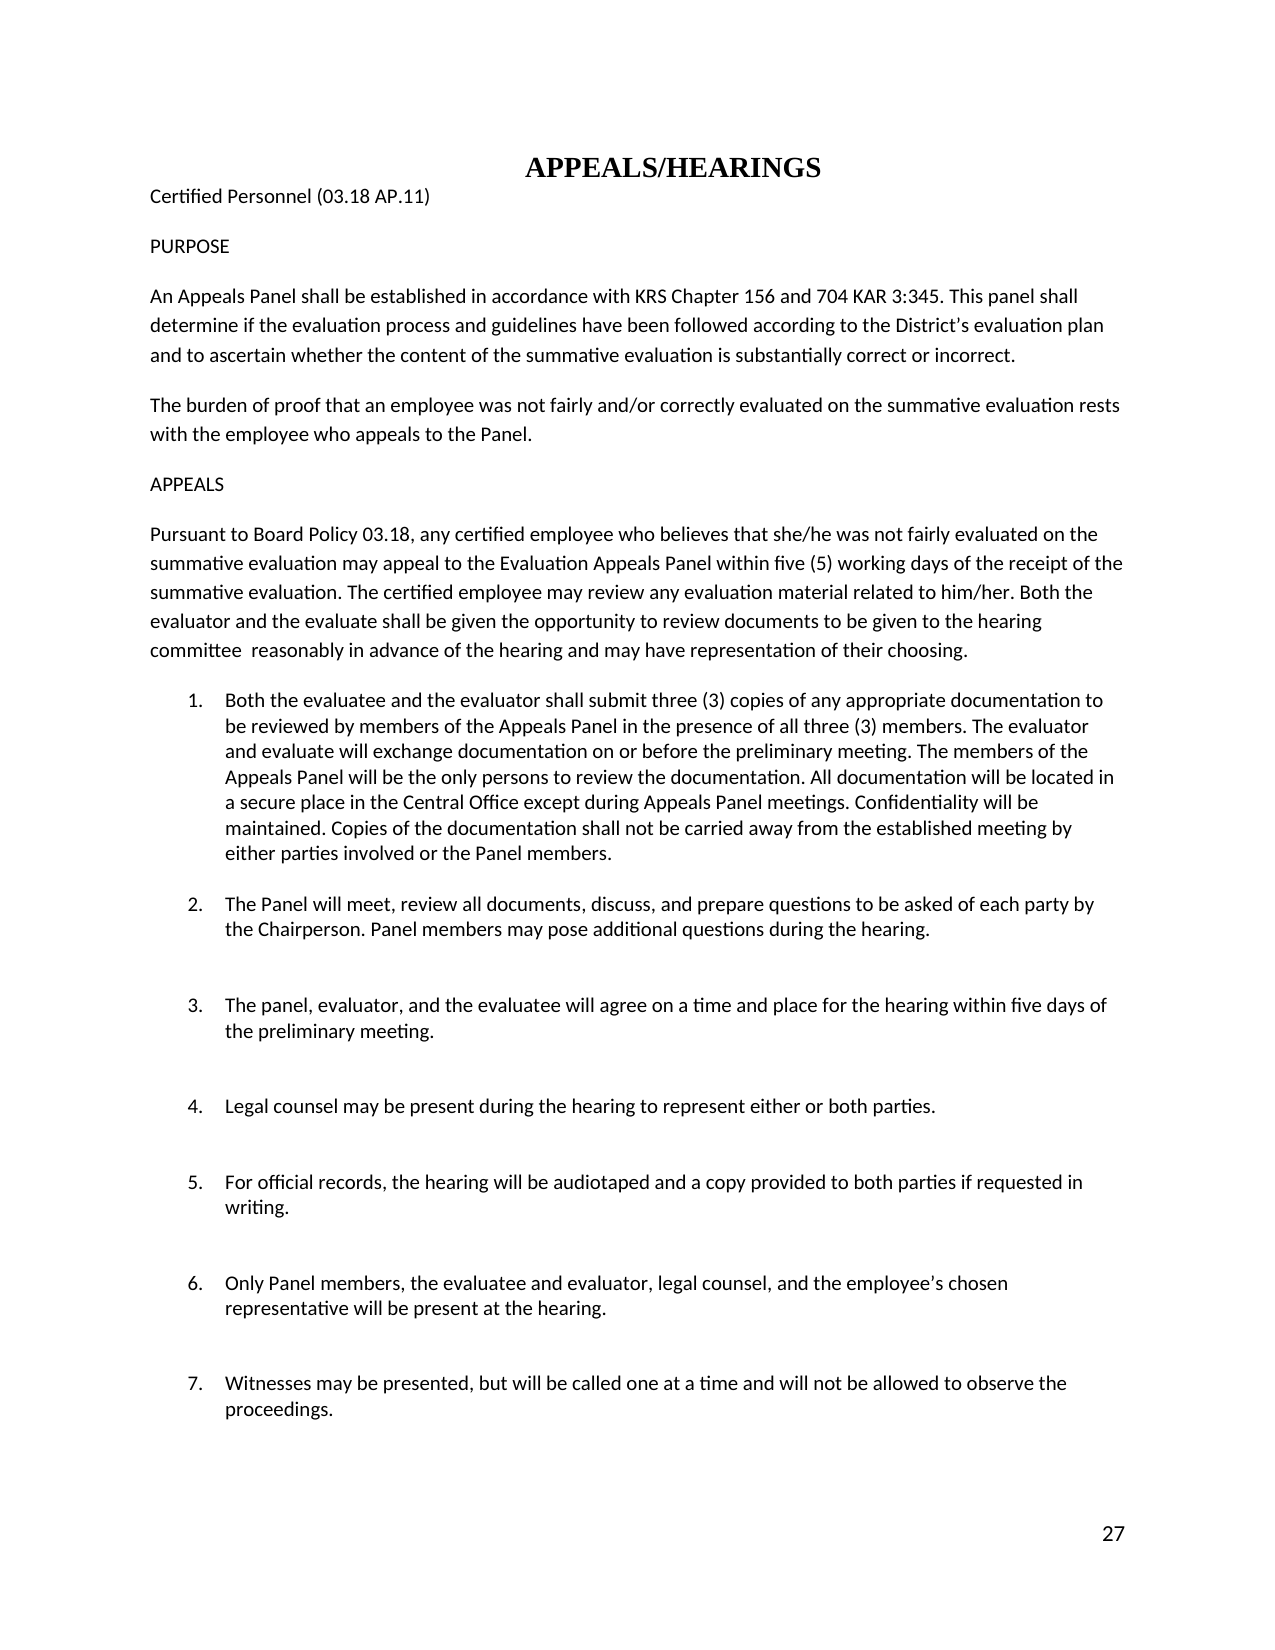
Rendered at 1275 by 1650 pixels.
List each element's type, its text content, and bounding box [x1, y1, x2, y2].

text APPEALS [150, 471, 1125, 496]
list Legal counsel may be present during the hearing to represent either or both parties. [187, 1093, 1125, 1119]
list Only Panel members, the evaluatee and evaluator, legal counsel, and the employee’s chosen representative will be present at the hearing. [187, 1270, 1125, 1321]
list For official records, the hearing will be audiotaped and a copy provided to both parties if requested in writing. [187, 1169, 1125, 1220]
list Both the evaluatee and the evaluator shall submit three (3) copies of any appropriate documentation to be reviewed by members of the Appeals Panel in the presence of all three (3) members. The evaluator and evaluate will exchange documentation on or before the preliminary meeting. The members of the Appeals Panel will be the only persons to review the documentation. All documentation will be located in a secure place in the Central Office except during Appeals Panel meetings. Confidentiality will be maintained. Copies of the documentation shall not be carried away from the established meeting by either parties involved or the Panel members. [187, 688, 1125, 866]
text Certified Personnel (03.18 AP.11) [150, 183, 1125, 209]
list The panel, evaluator, and the evaluatee will agree on a time and place for the hearing within five days of the preliminary meeting. [187, 993, 1125, 1043]
text An Appeals Panel shall be established in accordance with KRS Chapter 156 and 704 KAR 3:345. This panel shall determine if the evaluation process and guidelines have been followed according to the District’s evaluation plan and to ascertain whether the content of the summative evaluation is substantially correct or incorrect. [150, 283, 1125, 367]
text The burden of proof that an employee was not fairly and/or correctly evaluated on the summative evaluation rests with the employee who appeals to the Panel. [150, 392, 1125, 446]
list The Panel will meet, review all documents, discuss, and prepare questions to be asked of each party by the Chairperson. Panel members may pose additional questions during the hearing. [187, 891, 1125, 942]
text PURPOSE [150, 233, 1125, 259]
text Pursuant to Board Policy 03.18, any certified employee who believes that she/he was not fairly evaluated on the summative evaluation may appeal to the Evaluation Appeals Panel within five (5) working days of the receipt of the summative evaluation. The certified employee may review any evaluation material related to him/her. Both the evaluator and the evaluate shall be given the opportunity to review documents to be given to the hearing committee reasonably in advance of the hearing and may have representation of their choosing. [150, 521, 1125, 663]
title APPEALS/HEARINGS [375, 150, 1125, 183]
list Witnesses may be presented, but will be called one at a time and will not be allowed to observe the proceedings. [187, 1371, 1125, 1421]
